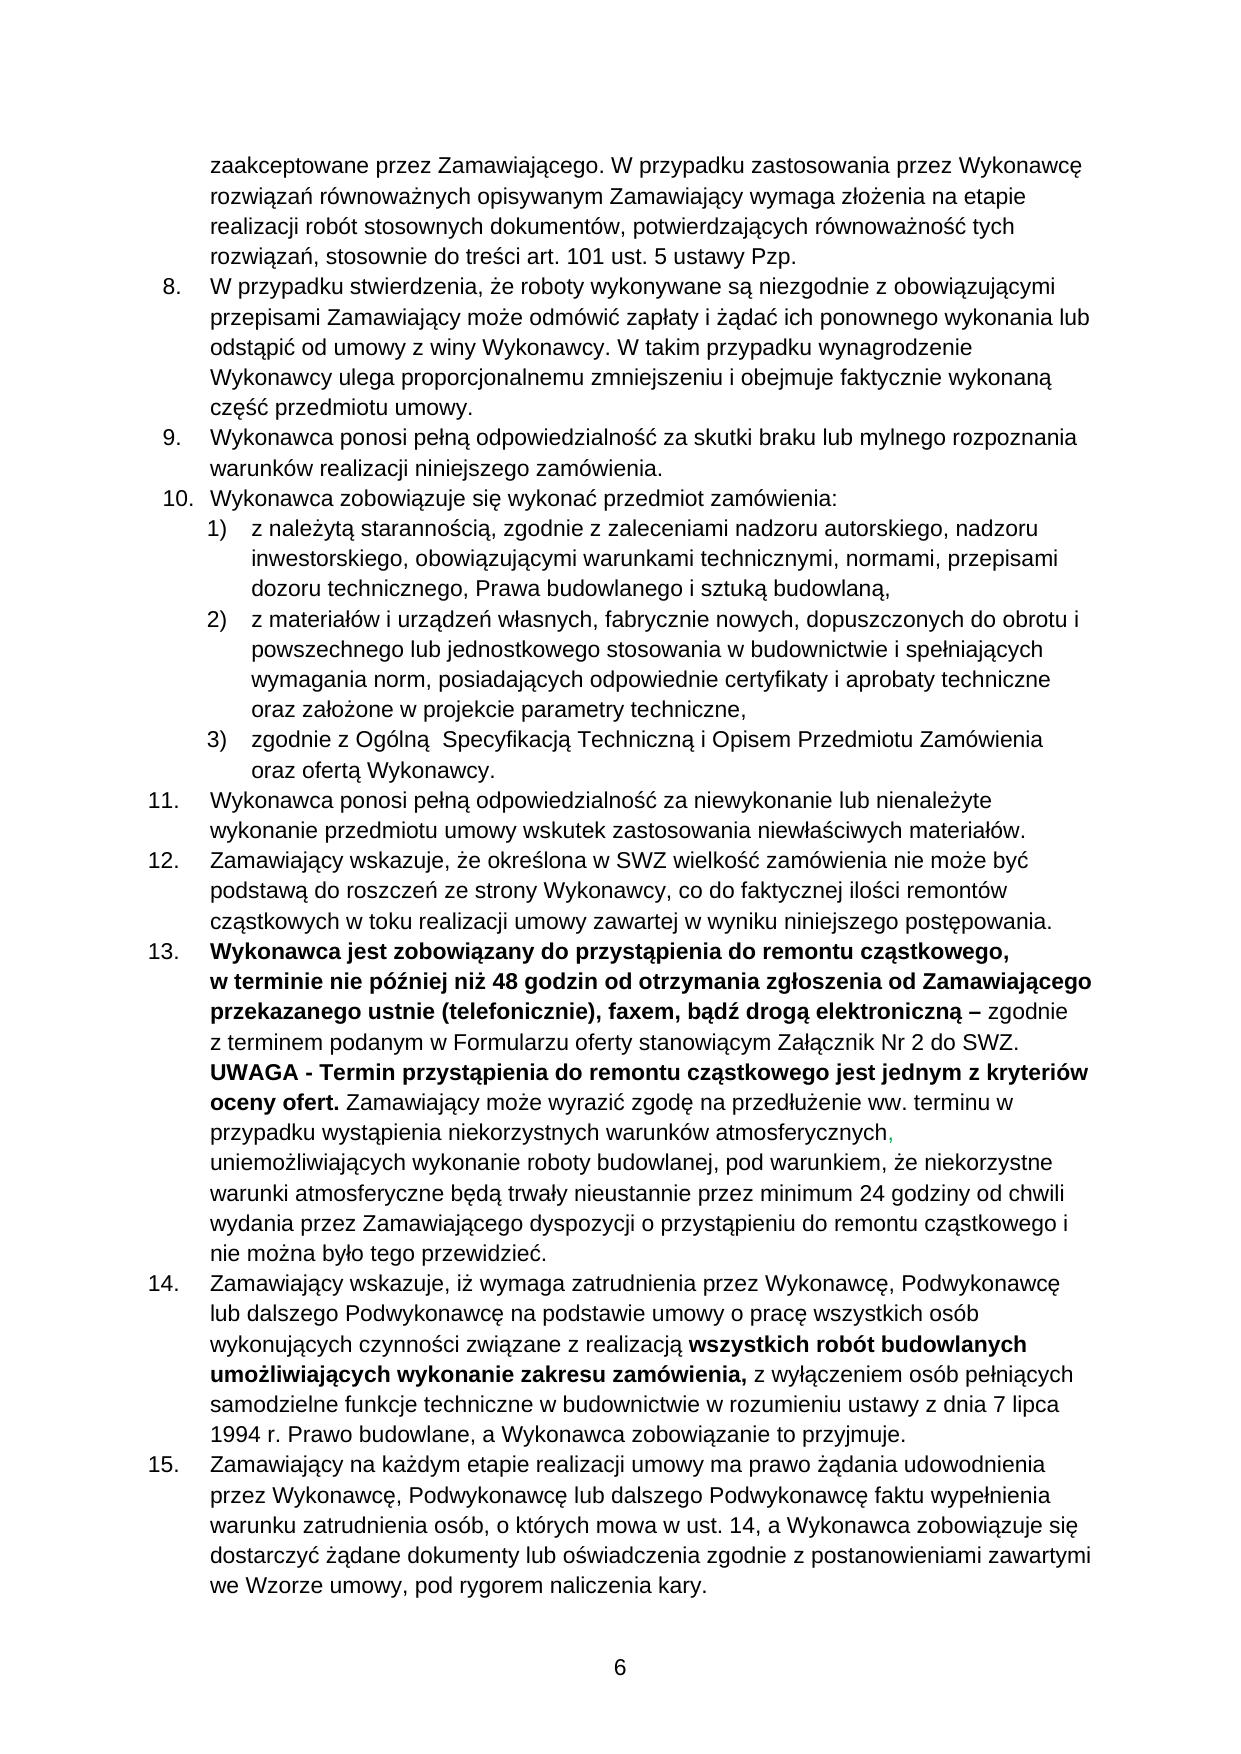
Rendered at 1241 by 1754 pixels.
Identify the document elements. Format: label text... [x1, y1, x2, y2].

list Zamawiający wskazuje, że określona w SWZ wielkość zamówienia nie może być podstawą do roszczeń ze strony Wykonawcy, co do faktycznej ilości remontów cząstkowych w toku realizacji umowy zawartej w wyniku niniejszego postępowania. [148, 847, 1093, 934]
list z należytą starannością, zgodnie z zaleceniami nadzoru autorskiego, nadzoru inwestorskiego, obowiązującymi warunkami technicznymi, normami, przepisami dozoru technicznego, Prawa budowlanego i sztuką budowlaną, [207, 515, 1093, 602]
list Wykonawca ponosi pełną odpowiedzialność za skutki braku lub mylnego rozpoznania warunków realizacji niniejszego zamówienia. [162, 424, 1093, 481]
list Wykonawca zobowiązuje się wykonać przedmiot zamówienia: [162, 485, 1093, 511]
list Wykonawca ponosi pełną odpowiedzialność za niewykonanie lub nienależyte wykonanie przedmiotu umowy wskutek zastosowania niewłaściwych materiałów. [148, 787, 1093, 843]
list Zamawiający wskazuje, iż wymaga zatrudnienia przez Wykonawcę, Podwykonawcę lub dalszego Podwykonawcę na podstawie umowy o pracę wszystkich osób wykonujących czynności związane z realizacją wszystkich robót budowlanych umożliwiających wykonanie zakresu zamówienia, z wyłączeniem osób pełniących samodzielne funkcje techniczne w budownictwie w rozumieniu ustawy z dnia 7 lipca 1994 r. Prawo budowlane, a Wykonawca zobowiązanie to przyjmuje. [148, 1270, 1093, 1448]
list Zamawiający na każdym etapie realizacji umowy ma prawo żądania udowodnienia przez Wykonawcę, Podwykonawcę lub dalszego Podwykonawcę faktu wypełnienia warunku zatrudnienia osób, o których mowa w ust. 14, a Wykonawca zobowiązuje się dostarczyć żądane dokumenty lub oświadczenia zgodnie z postanowieniami zawartymi we Wzorze umowy, pod rygorem naliczenia kary. [148, 1451, 1093, 1599]
list W przypadku stwierdzenia, że roboty wykonywane są niezgodnie z obowiązującymi przepisami Zamawiający może odmówić zapłaty i żądać ich ponownego wykonania lub odstąpić od umowy z winy Wykonawcy. W takim przypadku wynagrodzenie Wykonawcy ulega proporcjonalnemu zmniejszeniu i obejmuje faktycznie wykonaną część przedmiotu umowy. [162, 273, 1093, 421]
list zgodnie z Ogólną Specyfikacją Techniczną i Opisem Przedmiotu Zamówienia oraz ofertą Wykonawcy. [207, 726, 1093, 783]
list Wykonawca jest zobowiązany do przystąpienia do remontu cząstkowego, w terminie nie później niż 48 godzin od otrzymania zgłoszenia od Zamawiającego przekazanego ustnie (telefonicznie), faxem, bądź drogą elektroniczną – zgodnie z terminem podanym w Formularzu oferty stanowiącym Załącznik Nr 2 do SWZ. UWAGA - Termin przystąpienia do remontu cząstkowego jest jednym z kryteriów oceny ofert. Zamawiający może wyrazić zgodę na przedłużenie ww. terminu w przypadku wystąpienia niekorzystnych warunków atmosferycznych, uniemożliwiających wykonanie roboty budowlanej, pod warunkiem, że niekorzystne warunki atmosferyczne będą trwały nieustannie przez minimum 24 godziny od chwili wydania przez Zamawiającego dyspozycji o przystąpieniu do remontu cząstkowego i nie można było tego przewidzieć. [148, 938, 1093, 1266]
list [162, 152, 1093, 269]
list z materiałów i urządzeń własnych, fabrycznie nowych, dopuszczonych do obrotu i powszechnego lub jednostkowego stosowania w budownictwie i spełniających wymagania norm, posiadających odpowiednie certyfikaty i aprobaty techniczne oraz założone w projekcie parametry techniczne, [207, 606, 1093, 723]
